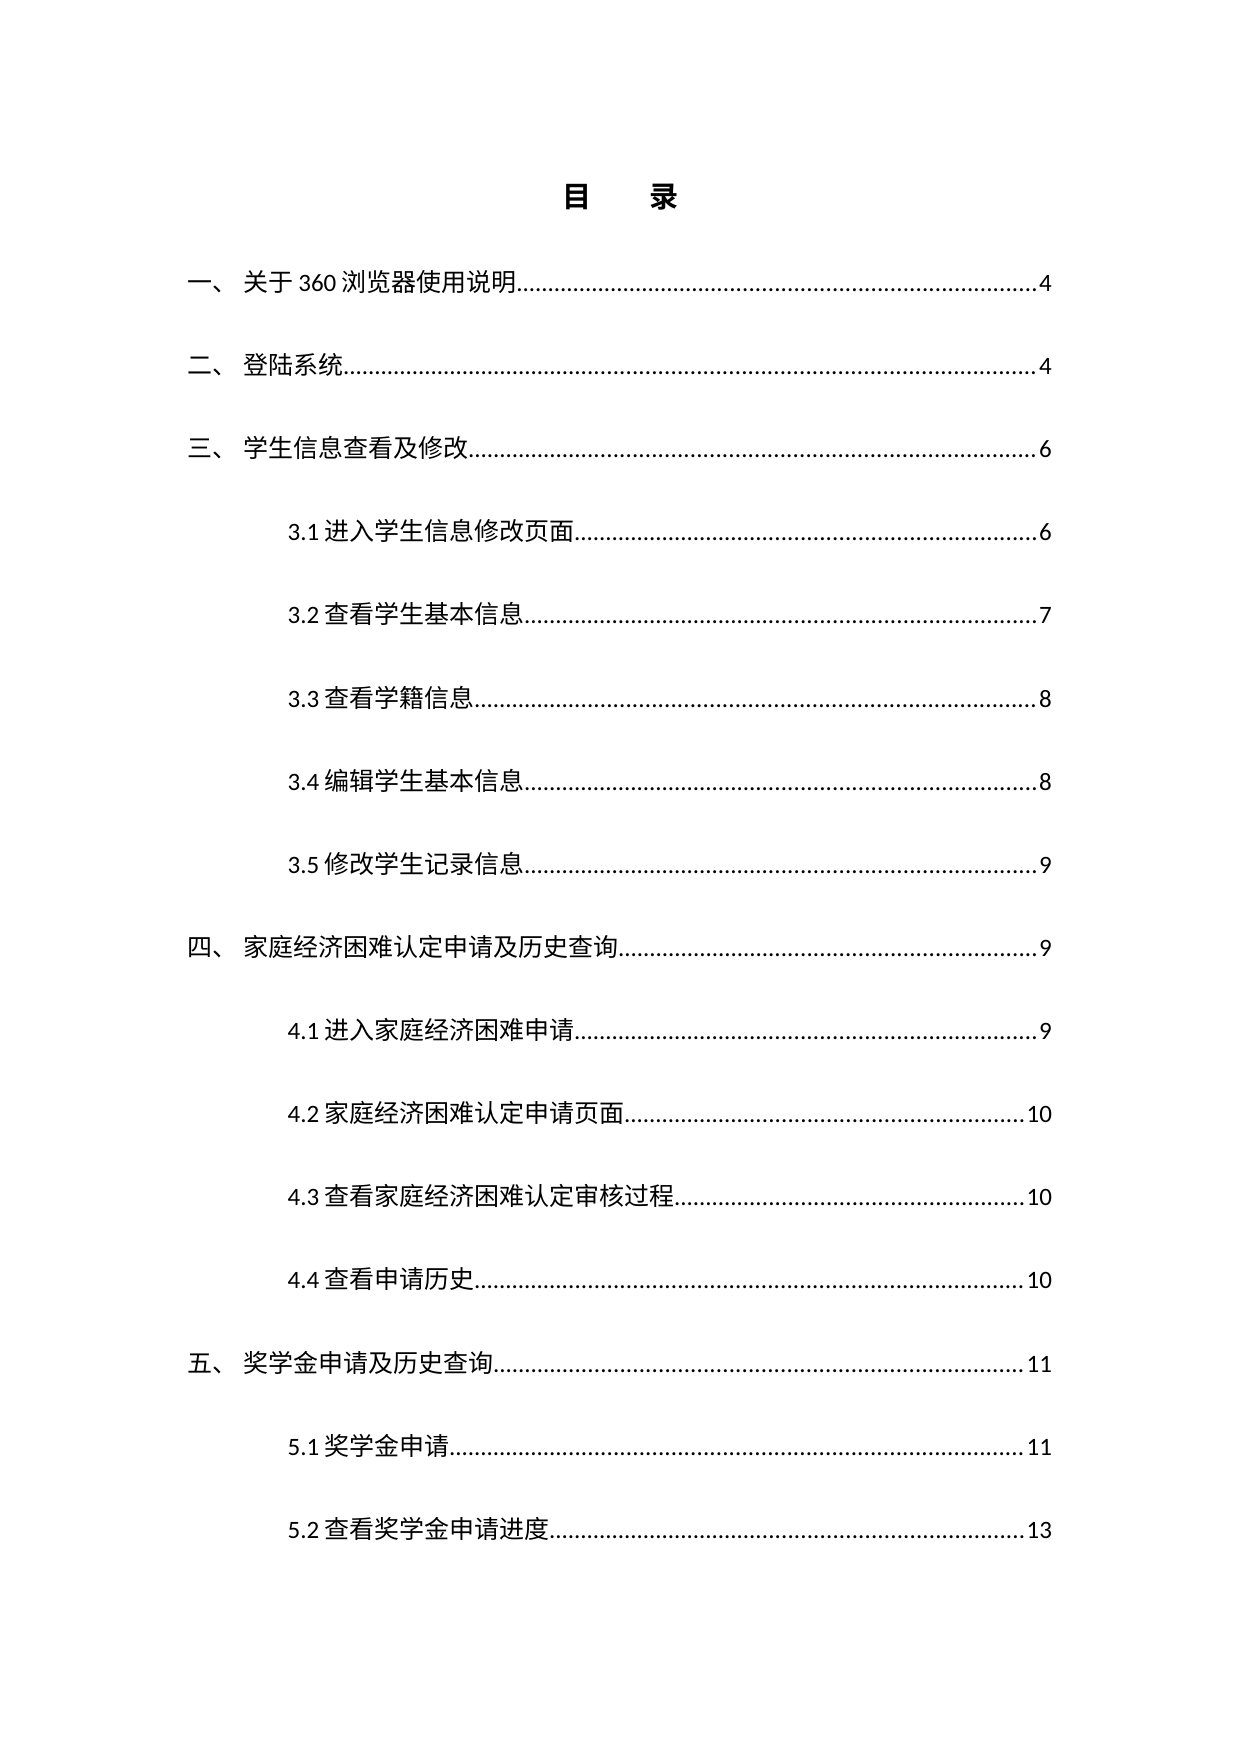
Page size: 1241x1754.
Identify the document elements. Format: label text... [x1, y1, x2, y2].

text 5.2查看奖学金申请进度 13 [287, 1495, 1053, 1560]
text 五、 奖学金申请及历史查询 11 [187, 1329, 1053, 1394]
text 一、 关于360浏览器使用说明 4 [187, 248, 1053, 313]
text 4.4查看申请历史 10 [287, 1246, 1053, 1311]
text 4.3查看家庭经济困难认定审核过程 10 [287, 1162, 1053, 1227]
text 5.1奖学金申请 11 [287, 1412, 1053, 1477]
text 二、 登陆系统 4 [187, 331, 1053, 396]
text 3.1进入学生信息修改页面 6 [287, 497, 1053, 562]
text 目 录 [187, 162, 1053, 227]
text 四、 家庭经济困难认定申请及历史查询 9 [187, 913, 1053, 978]
text 3.2查看学生基本信息 7 [287, 581, 1053, 646]
text 3.5修改学生记录信息 9 [287, 830, 1053, 895]
text 4.1进入家庭经济困难申请 9 [287, 996, 1053, 1061]
text 三、 学生信息查看及修改 6 [187, 414, 1053, 479]
text 3.4编辑学生基本信息 8 [287, 747, 1053, 812]
text 4.2家庭经济困难认定申请页面 10 [287, 1079, 1053, 1144]
text 3.3查看学籍信息 8 [287, 664, 1053, 729]
